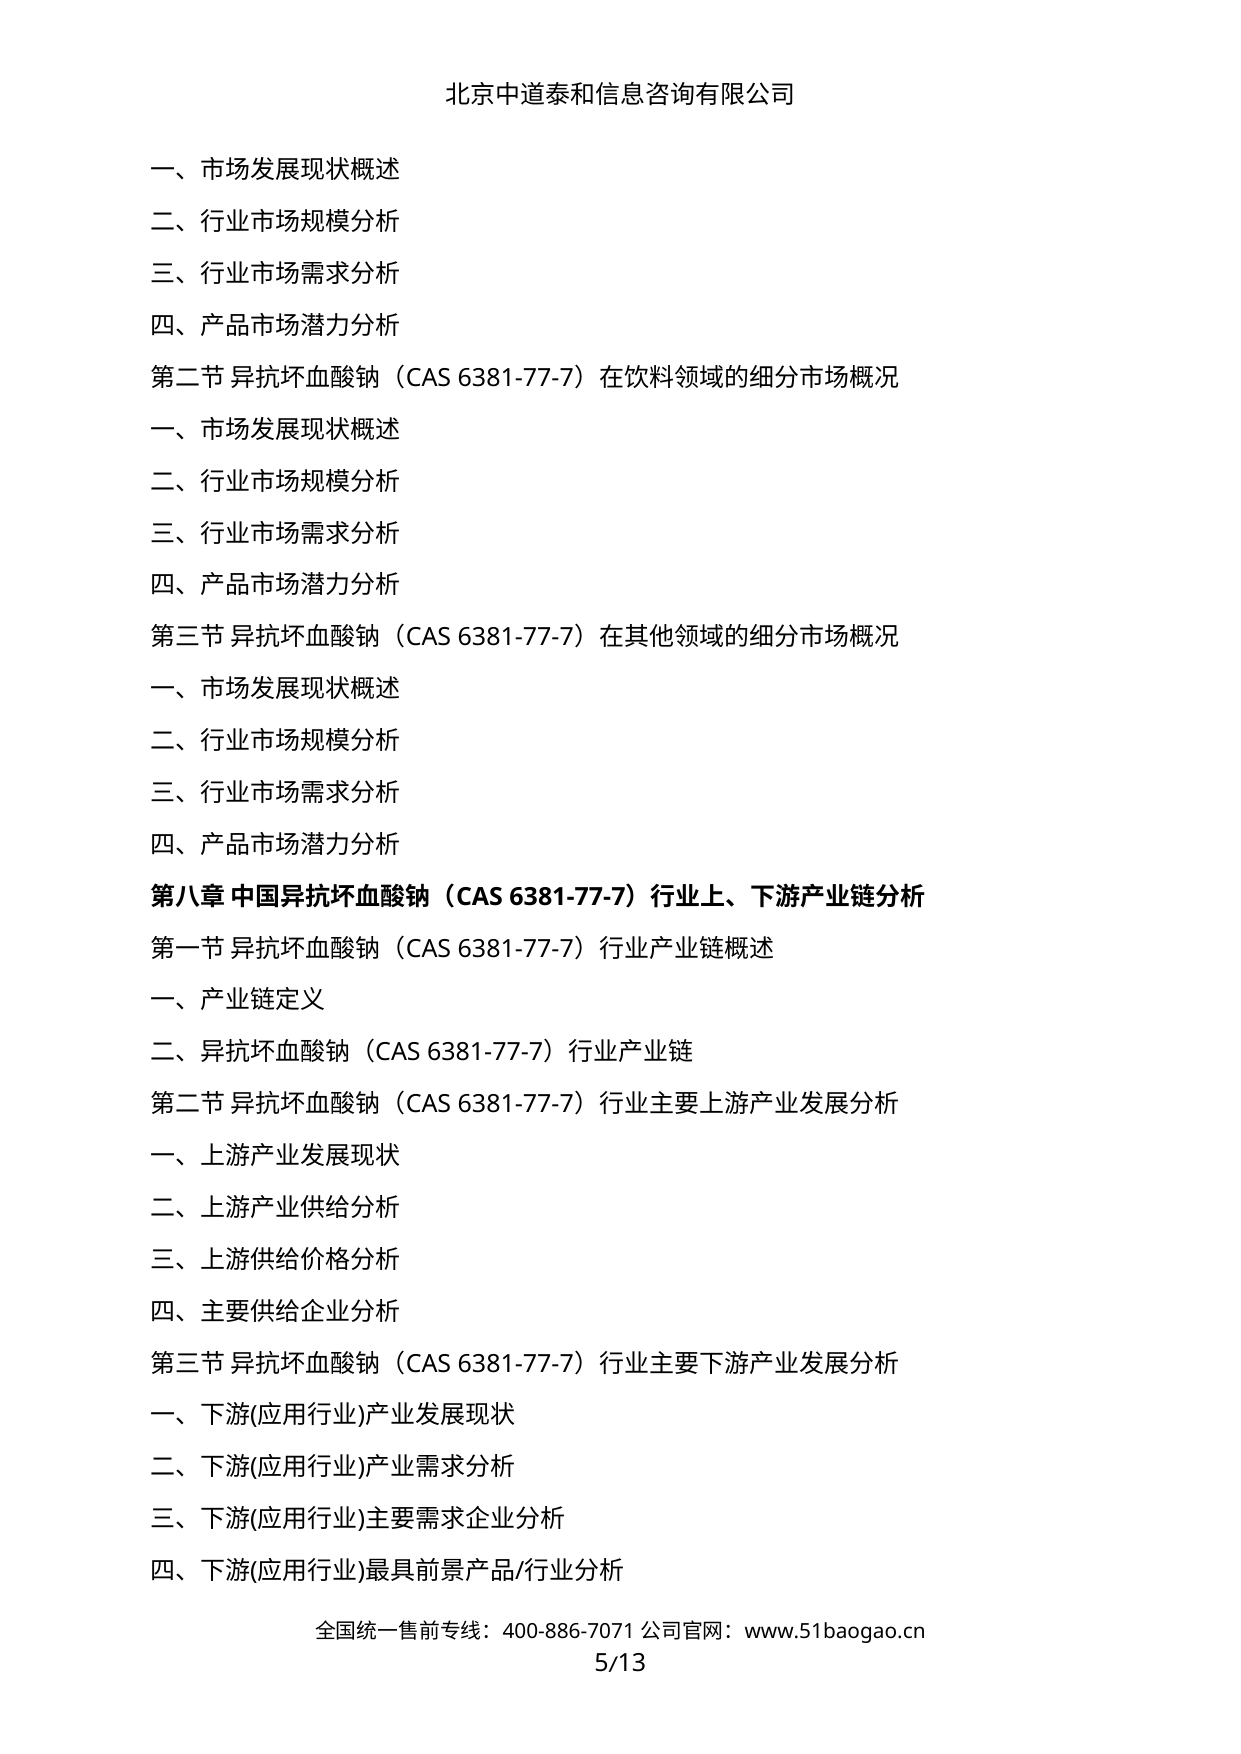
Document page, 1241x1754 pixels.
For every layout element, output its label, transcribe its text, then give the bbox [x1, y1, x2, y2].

text 三、行业市场需求分析 [150, 254, 1090, 290]
text 四、下游(应用行业)最具前景产品/行业分析 [150, 1551, 1090, 1587]
text 一、产业链定义 [150, 980, 1090, 1016]
text 二、异抗坏血酸钠（CAS 6381-77-7）行业产业链 [150, 1032, 1090, 1068]
text 四、产品市场潜力分析 [150, 306, 1090, 342]
text 第三节 异抗坏血酸钠（CAS 6381-77-7）在其他领域的细分市场概况 [150, 617, 1090, 653]
text 一、上游产业发展现状 [150, 1136, 1090, 1172]
text 一、市场发展现状概述 [150, 150, 1090, 186]
text 第二节 异抗坏血酸钠（CAS 6381-77-7）在饮料领域的细分市场概况 [150, 357, 1090, 394]
text 三、行业市场需求分析 [150, 513, 1090, 549]
text 二、下游(应用行业)产业需求分析 [150, 1447, 1090, 1483]
text 一、市场发展现状概述 [150, 669, 1090, 705]
text 第二节 异抗坏血酸钠（CAS 6381-77-7）行业主要上游产业发展分析 [150, 1084, 1090, 1120]
text 第一节 异抗坏血酸钠（CAS 6381-77-7）行业产业链概述 [150, 928, 1090, 964]
text 一、市场发展现状概述 [150, 409, 1090, 446]
text 三、上游供给价格分析 [150, 1239, 1090, 1276]
text 三、行业市场需求分析 [150, 772, 1090, 809]
text 第三节 异抗坏血酸钠（CAS 6381-77-7）行业主要下游产业发展分析 [150, 1343, 1090, 1379]
text 二、上游产业供给分析 [150, 1187, 1090, 1224]
text 三、下游(应用行业)主要需求企业分析 [150, 1499, 1090, 1535]
text 四、主要供给企业分析 [150, 1291, 1090, 1327]
text 二、行业市场规模分析 [150, 721, 1090, 757]
text 一、下游(应用行业)产业发展现状 [150, 1395, 1090, 1431]
text 二、行业市场规模分析 [150, 461, 1090, 497]
text 四、产品市场潜力分析 [150, 824, 1090, 861]
text 四、产品市场潜力分析 [150, 565, 1090, 601]
text 二、行业市场规模分析 [150, 202, 1090, 238]
text 第八章 中国异抗坏血酸钠（CAS 6381-77-7）行业上、下游产业链分析 [150, 876, 1090, 912]
